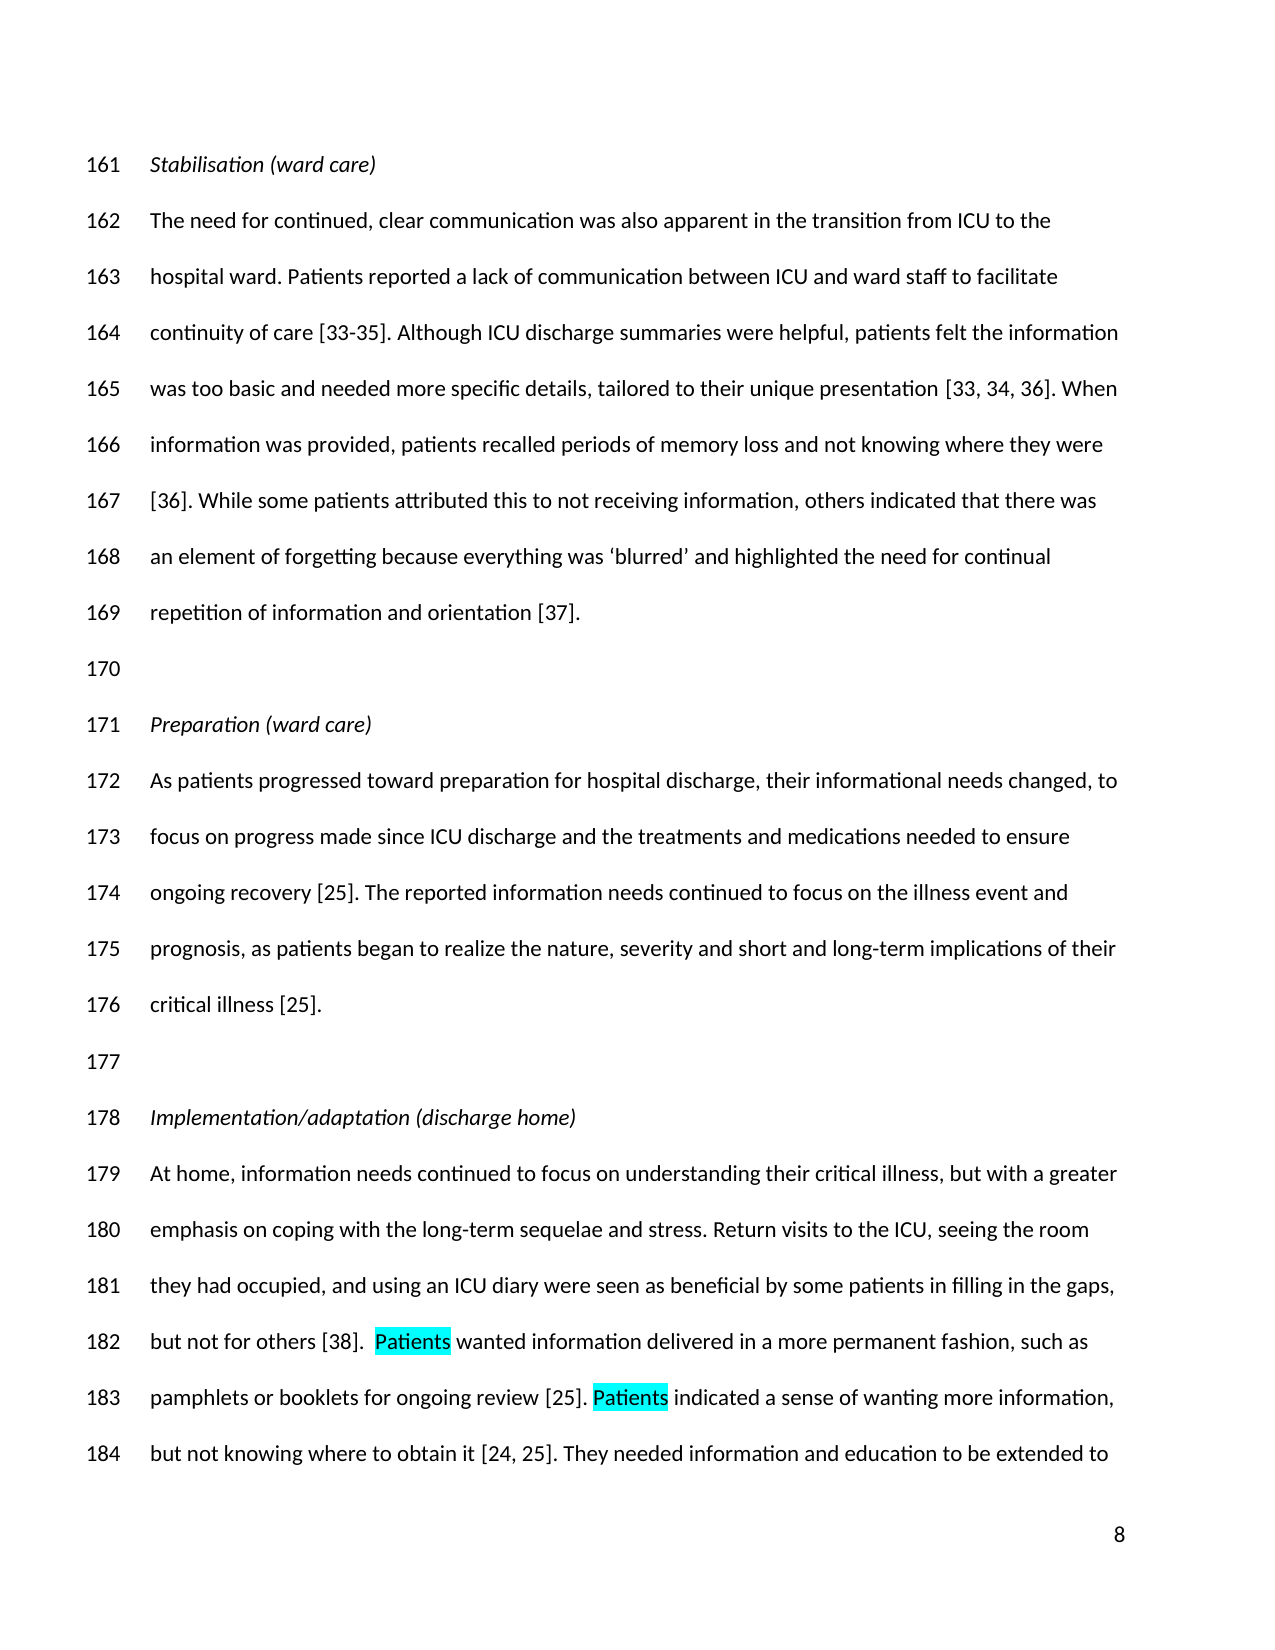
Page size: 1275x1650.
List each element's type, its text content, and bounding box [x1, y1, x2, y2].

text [150, 1159, 1125, 1467]
text The need for continued, clear communication was also apparent in the transition from ICU to the hospital ward. Patients reported a lack of communication between ICU and ward staff to facilitate continuity of care [33-35]. Although ICU discharge summaries were helpful, patients felt the information was too basic and needed more specific details, tailored to their unique presentation [33, 34, 36]. When information was provided, patients recalled periods of memory loss and not knowing where they were [36]. While some patients attributed this to not receiving information, others indicated that there was an element of forgetting because everything was ‘blurred’ and highlighted the need for continual repetition of information and orientation [37]. [150, 206, 1125, 626]
text Implementation/adaptation (discharge home) [150, 1103, 1125, 1131]
text Preparation (ward care) [150, 710, 1125, 738]
text As patients progressed toward preparation for hospital discharge, their informational needs changed, to focus on progress made since ICU discharge and the treatments and medications needed to ensure ongoing recovery [25]. The reported information needs continued to focus on the illness event and prognosis, as patients began to realize the nature, severity and short and long-term implications of their critical illness [25]. [150, 766, 1125, 1019]
text Stabilisation (ward care) [150, 150, 1125, 178]
